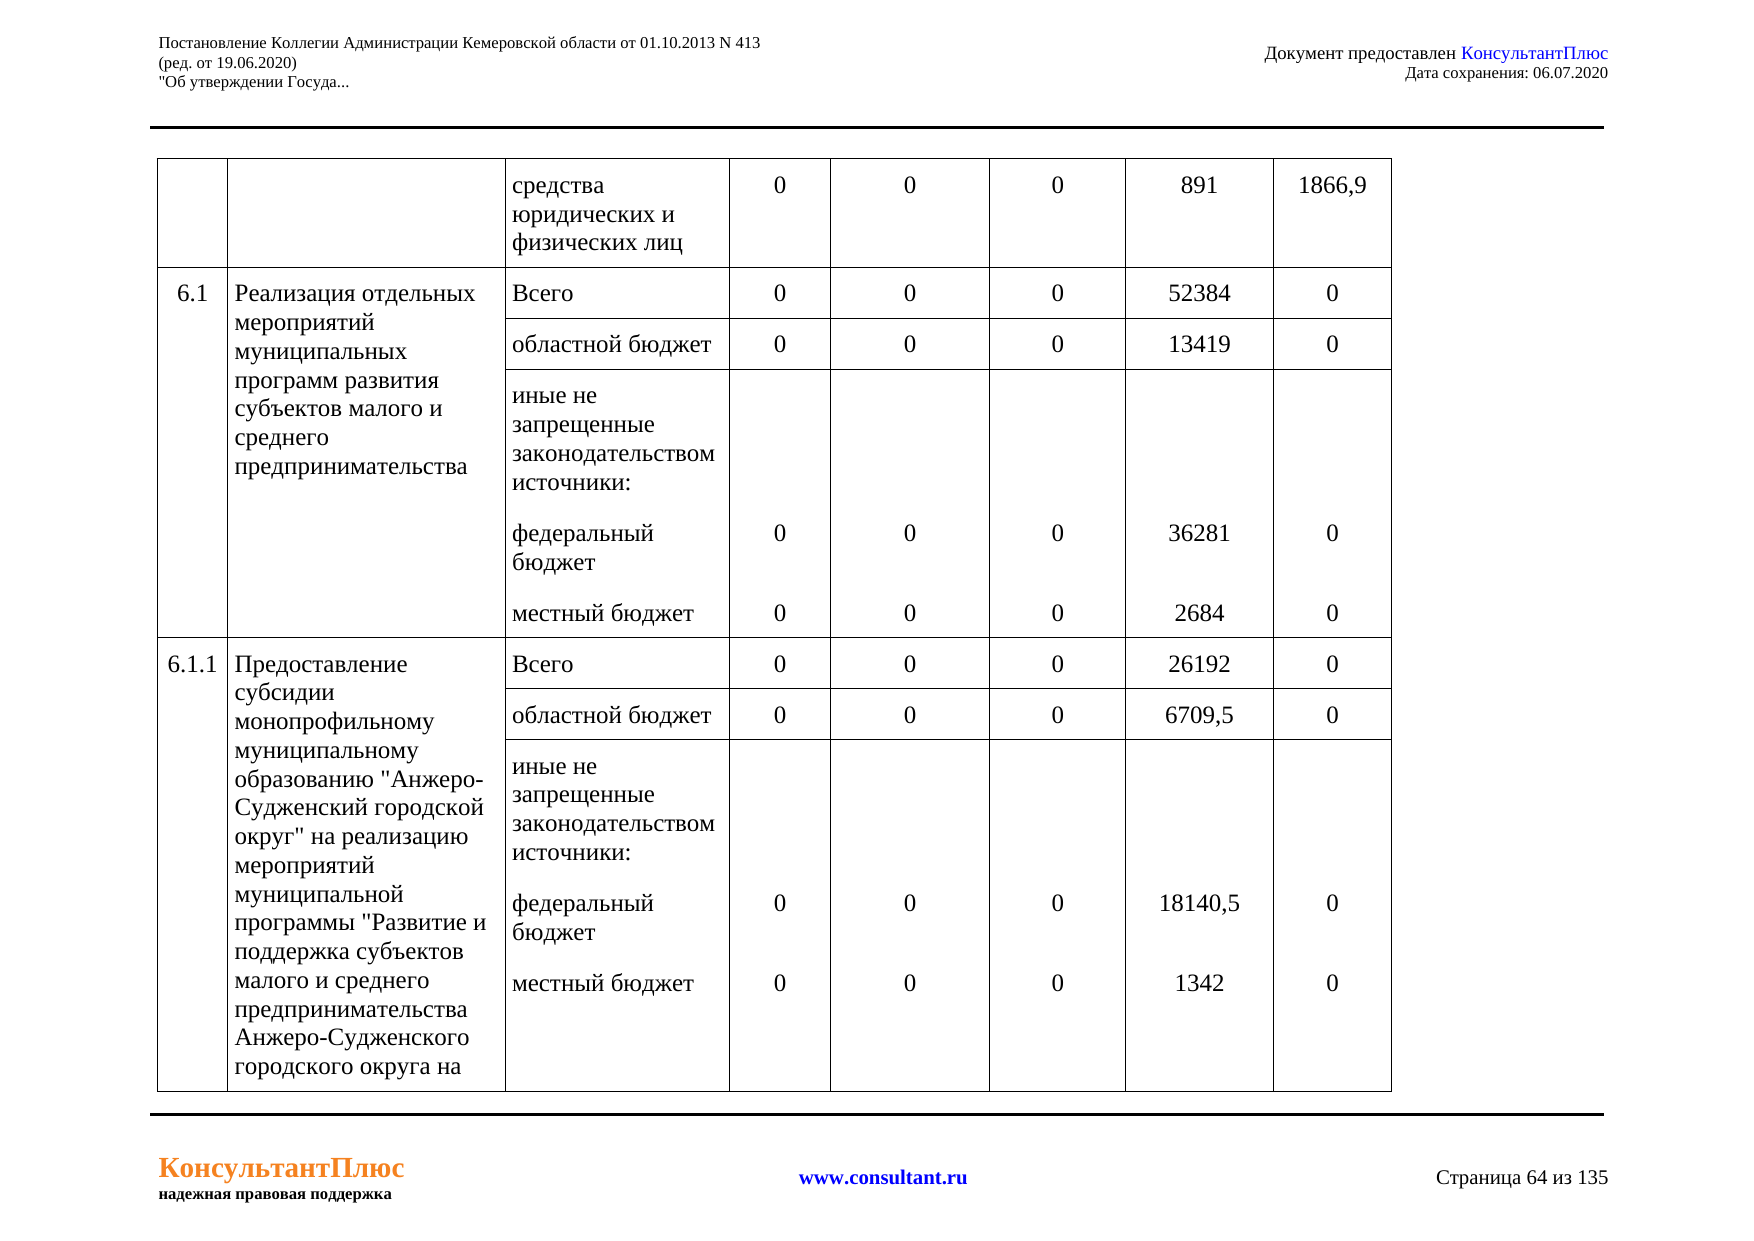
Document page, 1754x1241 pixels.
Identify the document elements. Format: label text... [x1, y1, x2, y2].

table_cell федеральный бюджет [506, 876, 729, 956]
table_cell 0 [990, 586, 1125, 637]
table_cell 0 [831, 268, 989, 318]
table_cell местный бюджет [506, 956, 729, 1091]
table_cell 0 [990, 506, 1125, 586]
table_cell местный бюджет [506, 586, 729, 637]
table_cell 0 [1274, 586, 1391, 637]
table_cell [1274, 740, 1391, 876]
table_cell 0 [1274, 689, 1391, 739]
table_cell [1126, 370, 1273, 506]
table_cell Предоставление субсидии монопрофильному муниципальному образованию "Анжеро-Судженский городской округ" на реализацию мероприятий муниципальной программы "Развитие и поддержка субъектов малого и среднего предпринимательства Анжеро-Судженского городского округа на 2016 - 2019 годы" [228, 638, 505, 1091]
table_cell 0 [1274, 506, 1391, 586]
table_cell 0 [990, 689, 1125, 739]
table_cell 0 [990, 268, 1125, 318]
table_cell Всего [506, 638, 729, 688]
table_cell 6709,5 [1126, 689, 1273, 739]
table_cell 2684 [1126, 586, 1273, 637]
table_cell 1342 [1126, 956, 1273, 1091]
table_cell 6.1.1 [158, 638, 227, 1091]
table_cell 26192 [1126, 638, 1273, 688]
table_cell 0 [1274, 956, 1391, 1091]
table_cell федеральный бюджет [506, 506, 729, 586]
table_cell 0 [831, 506, 989, 586]
table_cell 1866,9 [1274, 159, 1391, 267]
table_cell 0 [831, 586, 989, 637]
table_cell 0 [990, 638, 1125, 688]
table_cell 0 [1274, 319, 1391, 369]
table_cell Всего [506, 268, 729, 318]
table_cell [730, 370, 830, 506]
table_cell 36281 [1126, 506, 1273, 586]
table_cell [1126, 740, 1273, 876]
table_cell [990, 370, 1125, 506]
table_cell 0 [831, 638, 989, 688]
table_cell 0 [1274, 268, 1391, 318]
table_cell 0 [730, 586, 830, 637]
table_cell 0 [990, 876, 1125, 956]
table_cell средства юридических и физических лиц [506, 159, 729, 267]
table_cell [831, 370, 989, 506]
table_cell 13419 [1126, 319, 1273, 369]
table_cell 0 [730, 689, 830, 739]
table_cell 0 [831, 956, 989, 1091]
table_cell 891 [1126, 159, 1273, 267]
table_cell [506, 740, 729, 876]
table_cell 0 [730, 319, 830, 369]
table_cell 0 [730, 506, 830, 586]
table_cell [730, 740, 830, 876]
table_cell 0 [730, 268, 830, 318]
table_cell 0 [831, 319, 989, 369]
table_cell 0 [1274, 876, 1391, 956]
table_cell 0 [831, 689, 989, 739]
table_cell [506, 370, 729, 506]
table_cell [831, 740, 989, 876]
table_cell 52384 [1126, 268, 1273, 318]
table_cell 0 [990, 956, 1125, 1091]
table_cell 0 [730, 956, 830, 1091]
table_cell 0 [730, 638, 830, 688]
table_cell 0 [990, 159, 1125, 267]
table_cell 6.1 [158, 268, 227, 637]
table_cell 0 [1274, 638, 1391, 688]
table_cell Реализация отдельных мероприятий муниципальных программ развития субъектов малого и среднего предпринимательства [228, 268, 505, 637]
table_cell 0 [831, 159, 989, 267]
table_cell 0 [831, 876, 989, 956]
table_cell областной бюджет [506, 689, 729, 739]
table_cell 0 [730, 876, 830, 956]
table_cell 0 [990, 319, 1125, 369]
table_cell областной бюджет [506, 319, 729, 369]
table_cell [1274, 370, 1391, 506]
table_cell 18140,5 [1126, 876, 1273, 956]
table_cell [990, 740, 1125, 876]
table_cell 0 [730, 159, 830, 267]
